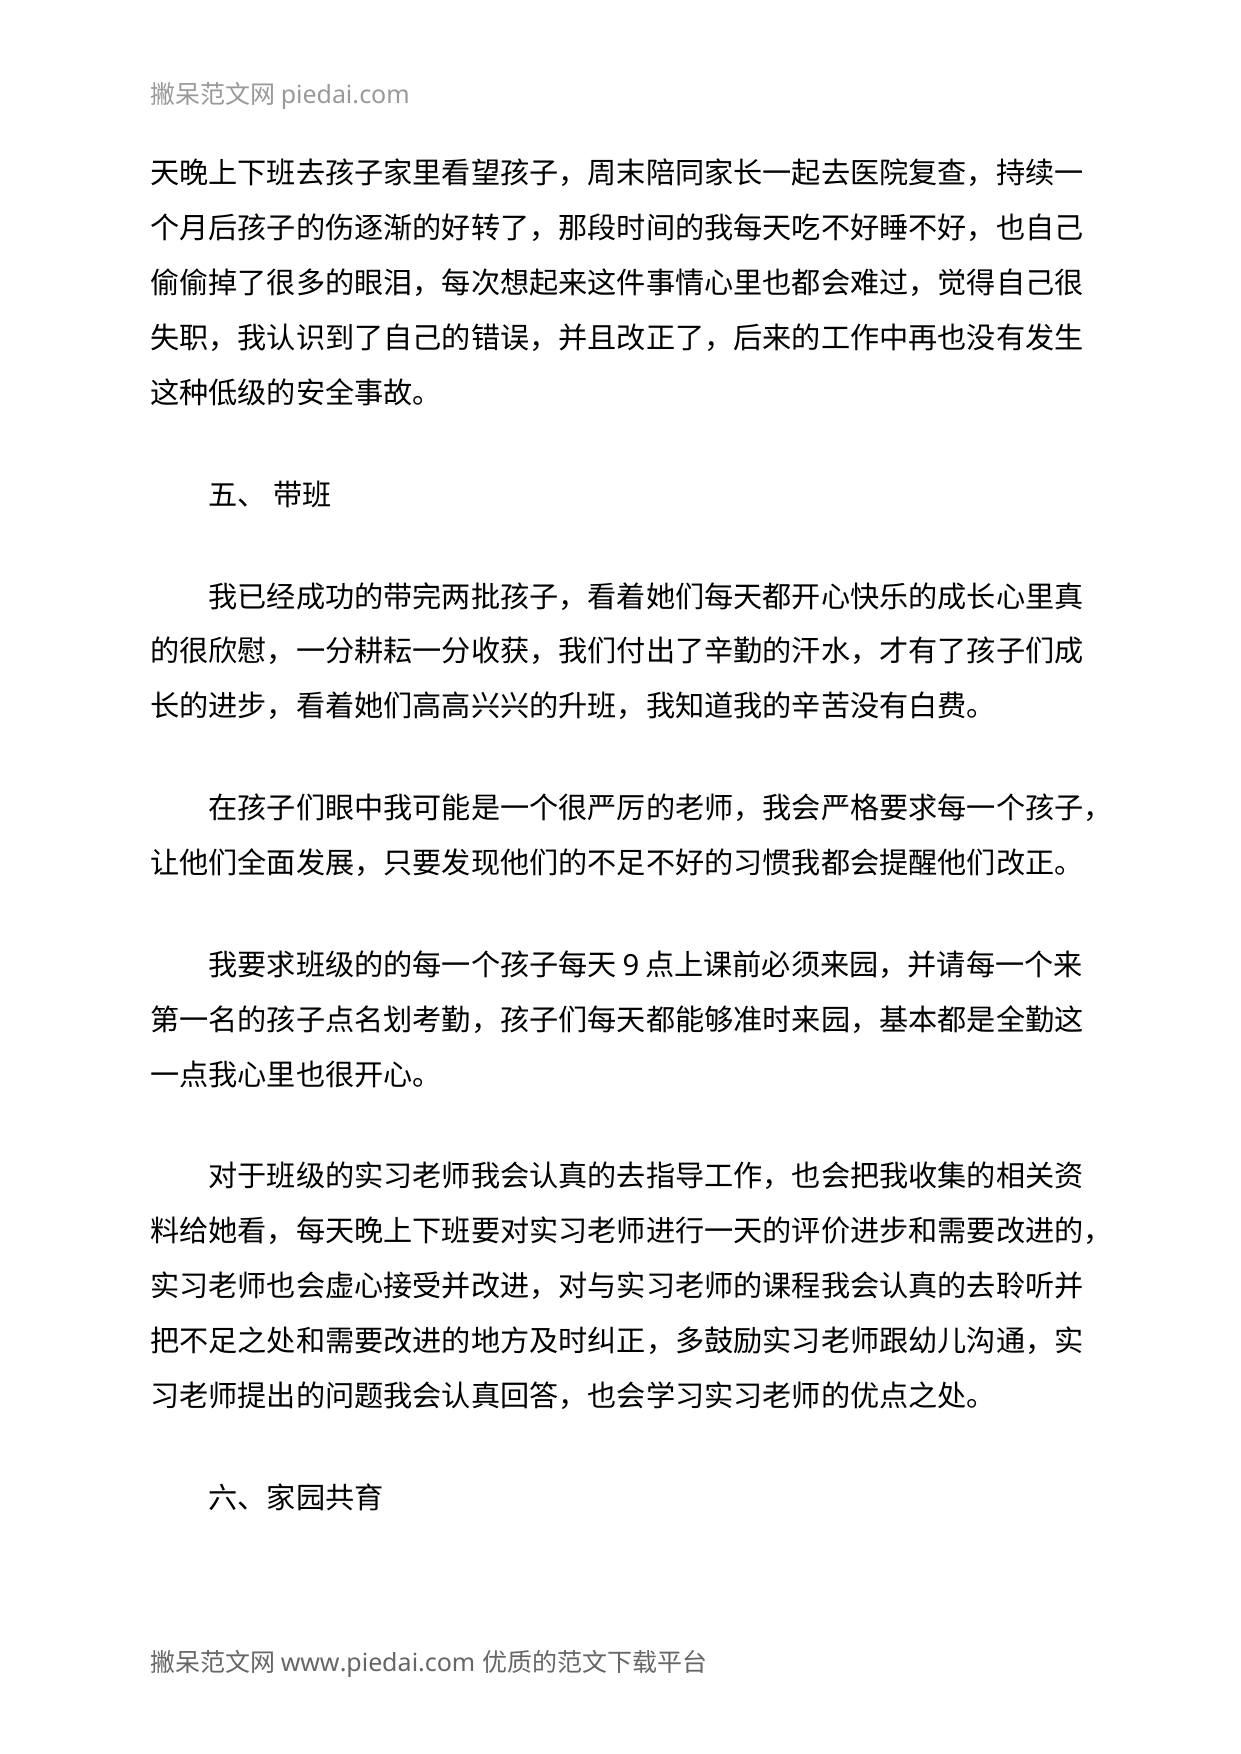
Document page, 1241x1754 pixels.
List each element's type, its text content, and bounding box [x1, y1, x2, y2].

text 在孩子们眼中我可能是一个很严厉的老师，我会严格要求每一个孩子，让他们全面发展，只要发现他们的不足不好的习惯我都会提醒他们改正。 [150, 785, 1090, 882]
text 我已经成功的带完两批孩子，看着她们每天都开心快乐的成长心里真的很欣慰，一分耕耘一分收获，我们付出了辛勤的汗水，才有了孩子们成长的进步，看着她们高高兴兴的升班，我知道我的辛苦没有白费。 [150, 573, 1090, 725]
text 对于班级的实习老师我会认真的去指导工作，也会把我收集的相关资料给她看，每天晚上下班要对实习老师进行一天的评价进步和需要改进的，实习老师也会虚心接受并改进，对与实习老师的课程我会认真的去聆听并把不足之处和需要改进的地方及时纠正，多鼓励实习老师跟幼儿沟通，实习老师提出的问题我会认真回答，也会学习实习老师的优点之处。 [150, 1153, 1090, 1415]
text 我要求班级的的每一个孩子每天9点上课前必须来园，并请每一个来第一名的孩子点名划考勤，孩子们每天都能够准时来园，基本都是全勤这一点我心里也很开心。 [150, 941, 1090, 1093]
text 六、家园共育 [150, 1474, 1090, 1517]
text 五、 带班 [150, 471, 1090, 514]
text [150, 150, 1090, 412]
